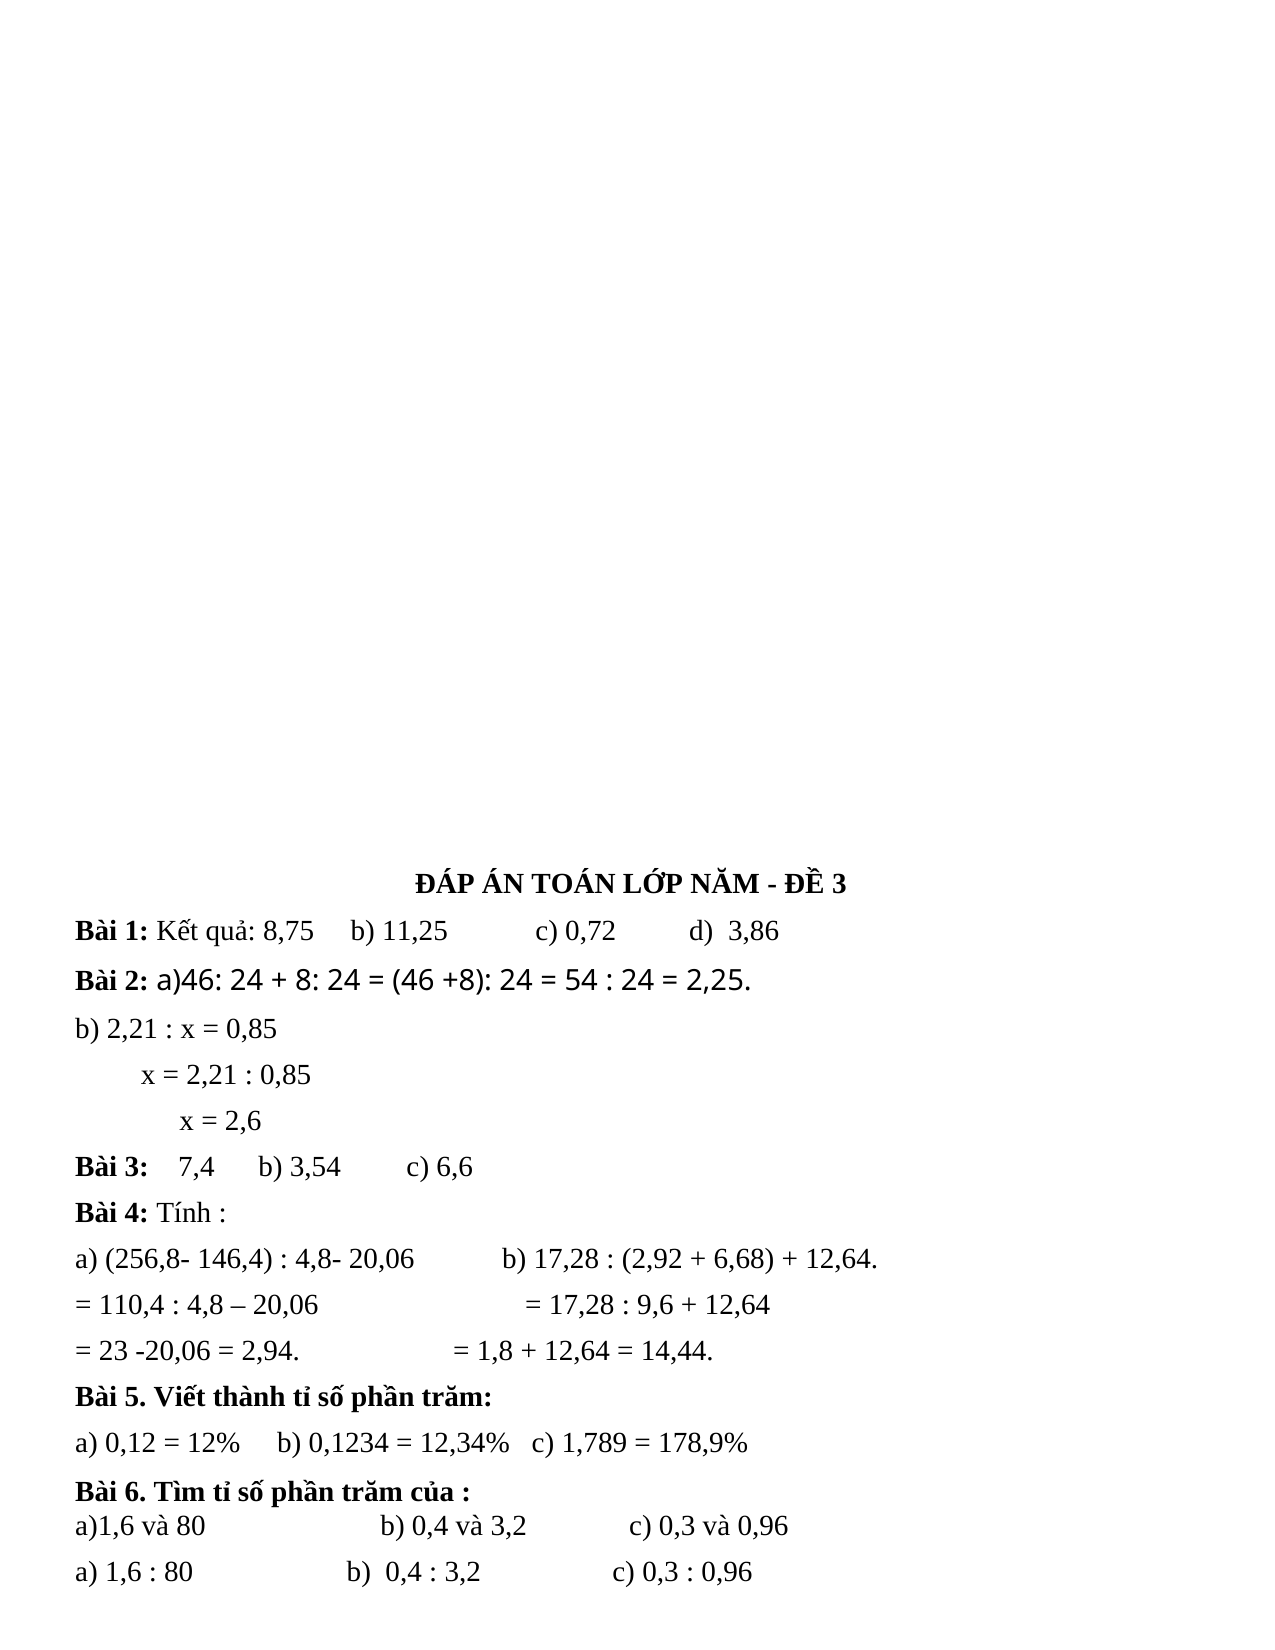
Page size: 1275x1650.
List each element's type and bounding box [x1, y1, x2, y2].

table_cell [64, 28, 1197, 1612]
